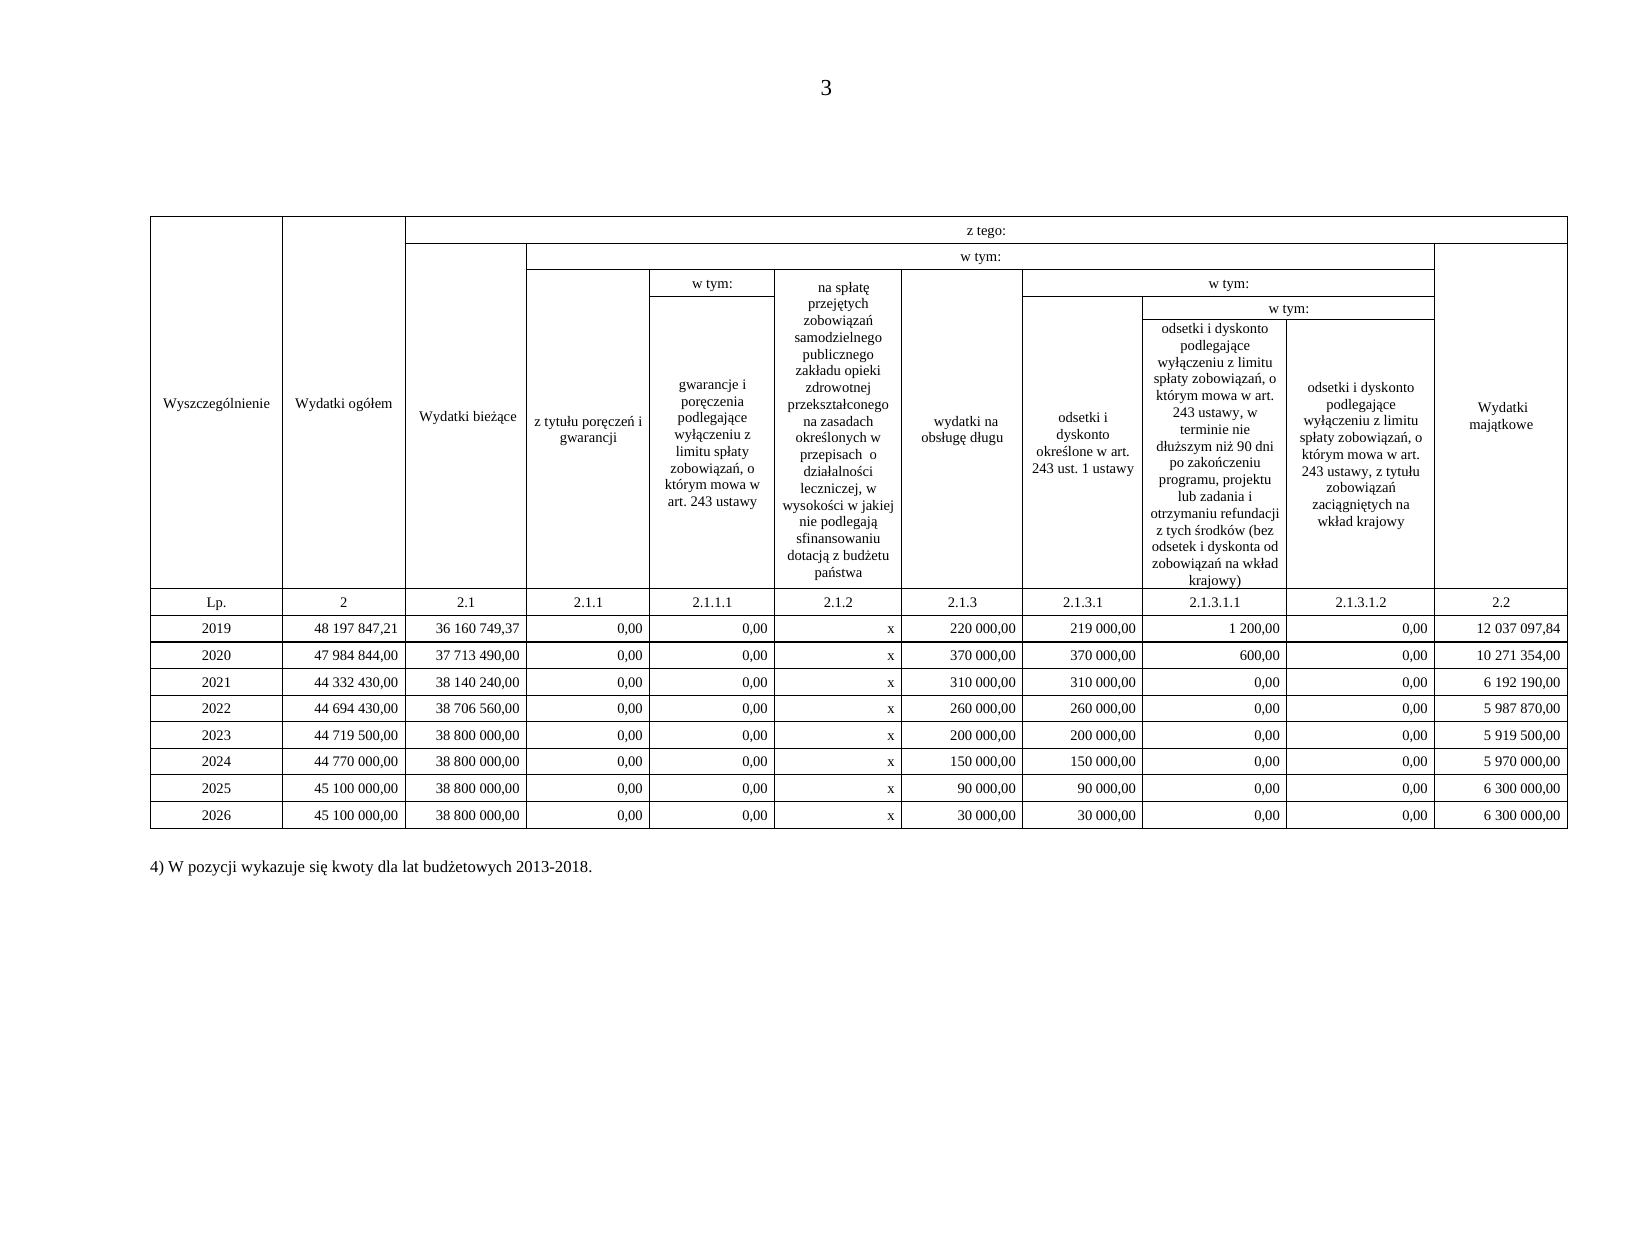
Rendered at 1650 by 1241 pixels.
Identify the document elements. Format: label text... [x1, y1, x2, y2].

table_cell 2.1 [406, 589, 526, 615]
table_cell 0,00 [650, 616, 774, 641]
table_cell 6 300 000,00 [1435, 775, 1567, 801]
table_cell 2.1.2 [775, 589, 901, 615]
table_cell 2025 [151, 775, 282, 801]
table_cell 370 000,00 [1023, 643, 1142, 668]
table_cell 0,00 [1287, 696, 1434, 721]
table_cell 0,00 [1287, 722, 1434, 748]
table_cell 38 140 240,00 [406, 669, 526, 694]
table_cell 44 770 000,00 [283, 749, 405, 774]
table_cell 30 000,00 [902, 802, 1022, 827]
table_cell 2.1.3.1.1 [1143, 589, 1286, 615]
table_cell 12 037 097,84 [1435, 616, 1567, 641]
table_header Wydatki ogółem [283, 217, 405, 588]
table_cell 6 192 190,00 [1435, 669, 1567, 694]
table_cell x [775, 775, 901, 801]
table_cell Lp. [151, 589, 282, 615]
table_cell 45 100 000,00 [283, 775, 405, 801]
table_cell 600,00 [1143, 643, 1286, 668]
table_cell 0,00 [650, 722, 774, 748]
table_cell odsetki i dyskonto podlegające wyłączeniu z limitu spłaty zobowiązań, o którym mowa w art. 243 ustawy, w terminie nie dłuższym niż 90 dni po zakończeniu programu, projektu lub zadania i otrzymaniu refundacji z tych środków (bez odsetek i dyskonta od zobowiązań na wkład krajowy) [1143, 320, 1286, 588]
table_cell 220 000,00 [902, 616, 1022, 641]
table_cell 48 197 847,21 [283, 616, 405, 641]
table_cell 0,00 [527, 775, 649, 801]
table_cell odsetki i dyskonto określone w art. 243 ust. 1 ustawy [1023, 297, 1142, 588]
table_cell 370 000,00 [902, 643, 1022, 668]
table_cell 0,00 [650, 643, 774, 668]
table_cell 1 200,00 [1143, 616, 1286, 641]
table_cell 0,00 [1287, 749, 1434, 774]
table_cell w tym: [1143, 297, 1434, 319]
table_cell 2023 [151, 722, 282, 748]
table_cell 219 000,00 [1023, 616, 1142, 641]
table_cell w tym: [527, 244, 1434, 269]
table_cell 38 800 000,00 [406, 775, 526, 801]
table_cell w tym: [650, 270, 774, 296]
table_cell 2.1.3.1.2 [1287, 589, 1434, 615]
table_cell 0,00 [1143, 775, 1286, 801]
table_cell 200 000,00 [1023, 722, 1142, 748]
table_cell x [775, 696, 901, 721]
table_cell 44 719 500,00 [283, 722, 405, 748]
table_cell 310 000,00 [1023, 669, 1142, 694]
table_cell 150 000,00 [1023, 749, 1142, 774]
table_cell 44 332 430,00 [283, 669, 405, 694]
table_cell odsetki i dyskonto podlegające wyłączeniu z limitu spłaty zobowiązań, o którym mowa w art. 243 ustawy, z tytułu zobowiązań zaciągniętych na wkład krajowy [1287, 320, 1434, 588]
table_cell x [775, 643, 901, 668]
table_cell wydatki na obsługę długu [902, 270, 1022, 588]
table_cell 0,00 [527, 643, 649, 668]
table_cell 90 000,00 [1023, 775, 1142, 801]
table_cell na spłatę przejętych zobowiązań samodzielnego publicznego zakładu opieki zdrowotnej przekształconego na zasadach określonych w przepisach o działalności leczniczej, w wysokości w jakiej nie podlegają sfinansowaniu dotacją z budżetu państwa [775, 270, 901, 588]
table_cell 2024 [151, 749, 282, 774]
table_cell 2.1.3.1 [1023, 589, 1142, 615]
table_cell 0,00 [527, 749, 649, 774]
table_cell x [775, 749, 901, 774]
table_cell 0,00 [1143, 749, 1286, 774]
table_cell 2026 [151, 802, 282, 827]
table_cell 0,00 [1143, 802, 1286, 827]
table_cell z tytułu poręczeń i gwarancji [527, 270, 649, 588]
table_cell 36 160 749,37 [406, 616, 526, 641]
table_cell 0,00 [527, 722, 649, 748]
table_cell 2019 [151, 616, 282, 641]
table_cell 0,00 [1287, 802, 1434, 827]
table_cell 0,00 [1287, 669, 1434, 694]
table_cell x [775, 802, 901, 827]
table_cell 5 919 500,00 [1435, 722, 1567, 748]
table_cell 0,00 [1287, 775, 1434, 801]
table_cell 2.1.1 [527, 589, 649, 615]
table_cell 10 271 354,00 [1435, 643, 1567, 668]
table_header Wyszczególnienie [151, 217, 282, 588]
table_cell 310 000,00 [902, 669, 1022, 694]
table_cell 200 000,00 [902, 722, 1022, 748]
table_cell 0,00 [650, 669, 774, 694]
table_cell 45 100 000,00 [283, 802, 405, 827]
table_cell 47 984 844,00 [283, 643, 405, 668]
table_cell 2020 [151, 643, 282, 668]
table_cell 0,00 [527, 616, 649, 641]
table_cell 2.1.1.1 [650, 589, 774, 615]
table_cell 5 987 870,00 [1435, 696, 1567, 721]
table_cell 0,00 [527, 696, 649, 721]
table_header z tego: [406, 217, 1567, 243]
table_cell 150 000,00 [902, 749, 1022, 774]
table_cell 5 970 000,00 [1435, 749, 1567, 774]
table_cell 30 000,00 [1023, 802, 1142, 827]
table_cell gwarancje i poręczenia podlegające wyłączeniu z limitu spłaty zobowiązań, o którym mowa w art. 243 ustawy [650, 297, 774, 588]
table_cell 260 000,00 [902, 696, 1022, 721]
table_cell 0,00 [650, 775, 774, 801]
table_cell 0,00 [527, 802, 649, 827]
table_cell 0,00 [1143, 722, 1286, 748]
table_cell x [775, 722, 901, 748]
table_cell 0,00 [650, 749, 774, 774]
table_cell 0,00 [527, 669, 649, 694]
table_cell 38 800 000,00 [406, 749, 526, 774]
table_cell Wydatki majątkowe [1435, 244, 1567, 588]
table_cell 0,00 [650, 696, 774, 721]
text 4) W pozycji wykazuje się kwoty dla lat budżetowych 2013-2018. [150, 857, 1502, 876]
table_cell 6 300 000,00 [1435, 802, 1567, 827]
table_cell x [775, 616, 901, 641]
table_cell 90 000,00 [902, 775, 1022, 801]
table_cell 2021 [151, 669, 282, 694]
table_cell x [775, 669, 901, 694]
table_cell 2.1.3 [902, 589, 1022, 615]
table_cell 38 706 560,00 [406, 696, 526, 721]
table_cell 2.2 [1435, 589, 1567, 615]
table_cell 2 [283, 589, 405, 615]
table_cell 0,00 [1287, 643, 1434, 668]
table_cell 0,00 [1143, 696, 1286, 721]
table_cell w tym: [1023, 270, 1434, 296]
table_cell 38 800 000,00 [406, 802, 526, 827]
table_cell 37 713 490,00 [406, 643, 526, 668]
table_cell Wydatki bieżące [406, 244, 526, 588]
table_cell 2022 [151, 696, 282, 721]
table_cell 260 000,00 [1023, 696, 1142, 721]
table_cell 0,00 [650, 802, 774, 827]
table_cell 38 800 000,00 [406, 722, 526, 748]
table_cell 0,00 [1287, 616, 1434, 641]
table_cell 44 694 430,00 [283, 696, 405, 721]
table_cell 0,00 [1143, 669, 1286, 694]
